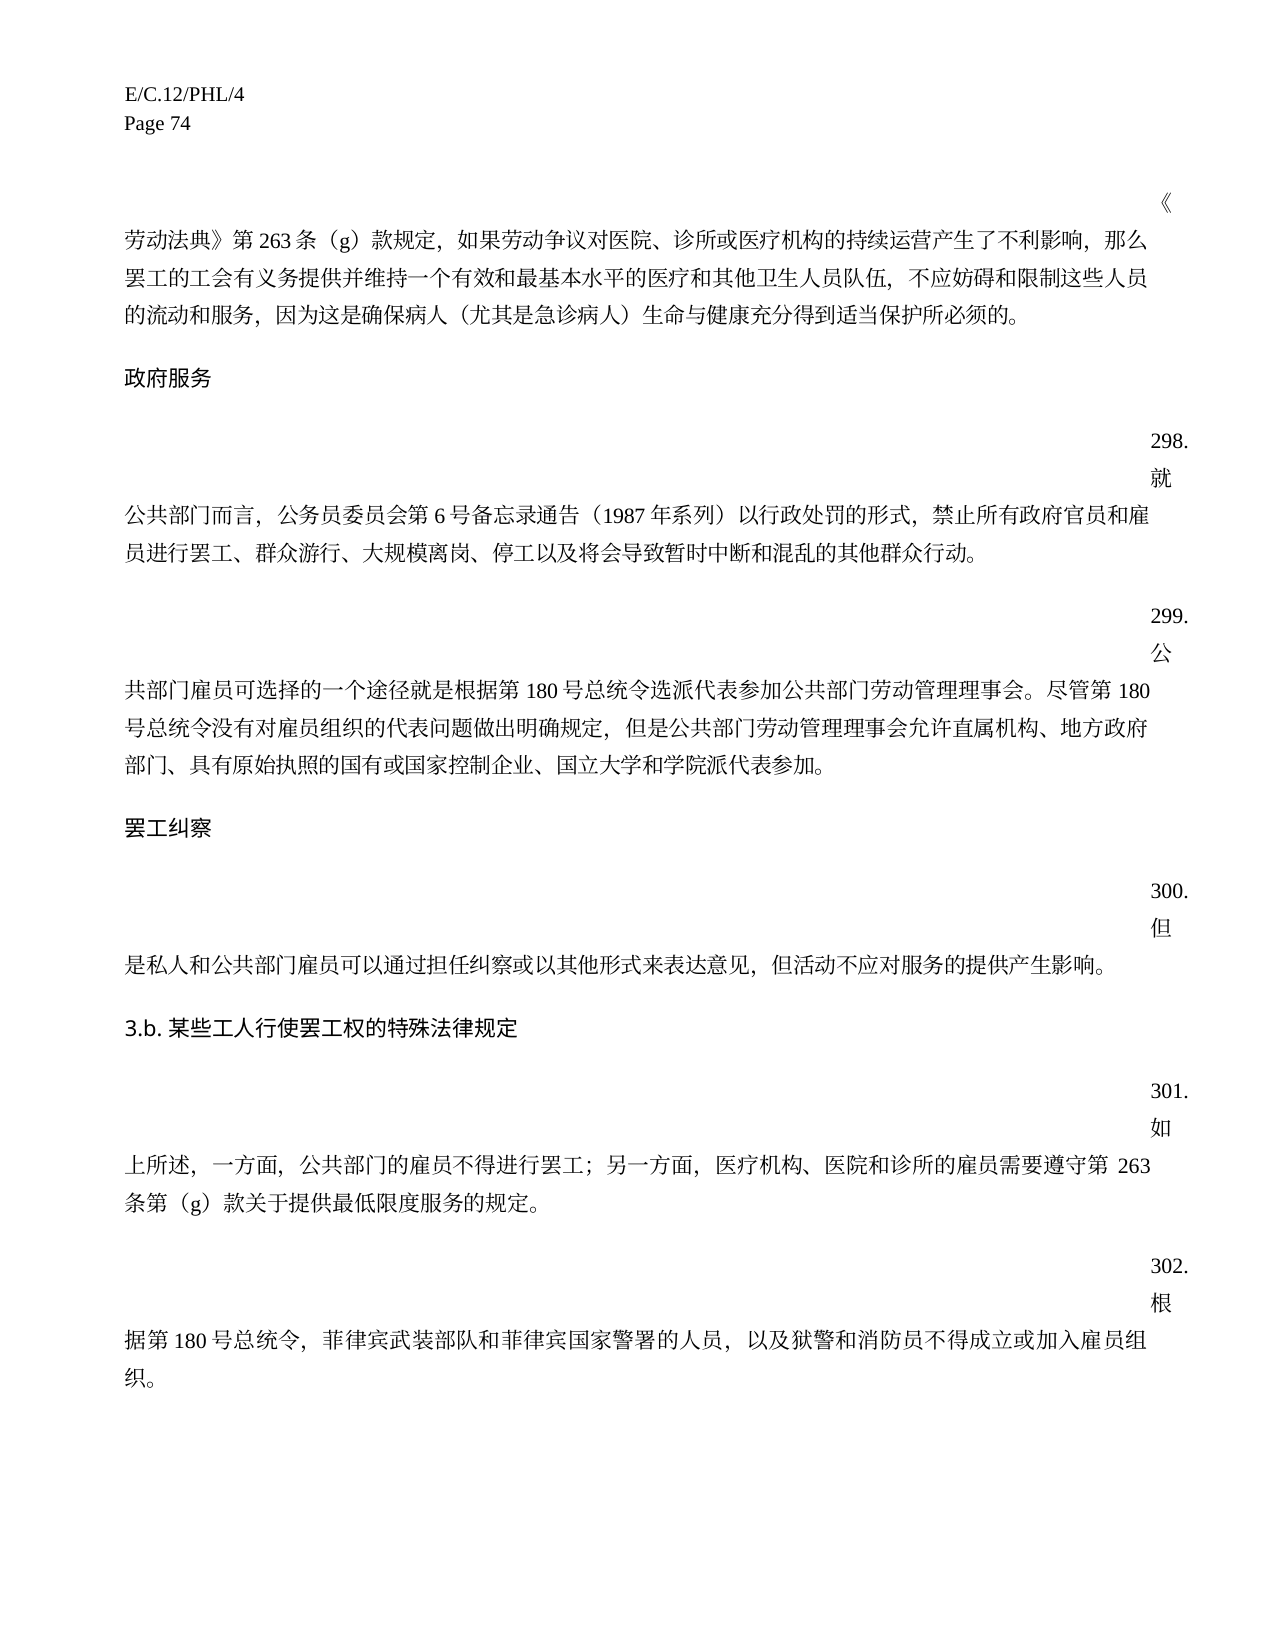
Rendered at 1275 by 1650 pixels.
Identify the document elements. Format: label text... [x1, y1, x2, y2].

list 如上所述，一方面，公共部门的雇员不得进行罢工；另一方面，医疗机构、医院和诊所的雇员需要遵守第263条第（g）款关于提供最低限度服务的规定。 [124, 1069, 1150, 1219]
text 罢工纠察 [124, 806, 1150, 844]
text 政府服务 [124, 356, 1150, 394]
list 但是私人和公共部门雇员可以通过担任纠察或以其他形式来表达意见，但活动不应对服务的提供产生影响。 [124, 869, 1150, 981]
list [124, 181, 1150, 331]
list 就公共部门而言，公务员委员会第6号备忘录通告（1987年系列）以行政处罚的形式，禁止所有政府官员和雇员进行罢工、群众游行、大规模离岗、停工以及将会导致暂时中断和混乱的其他群众行动。 [124, 419, 1150, 569]
text 3.b. 某些工人行使罢工权的特殊法律规定 [124, 1006, 1150, 1044]
list 根据第180号总统令，菲律宾武装部队和菲律宾国家警署的人员，以及狱警和消防员不得成立或加入雇员组织。 [124, 1244, 1150, 1394]
list 公共部门雇员可选择的一个途径就是根据第180号总统令选派代表参加公共部门劳动管理理事会。尽管第180号总统令没有对雇员组织的代表问题做出明确规定，但是公共部门劳动管理理事会允许直属机构、地方政府部门、具有原始执照的国有或国家控制企业、国立大学和学院派代表参加。 [124, 594, 1150, 781]
